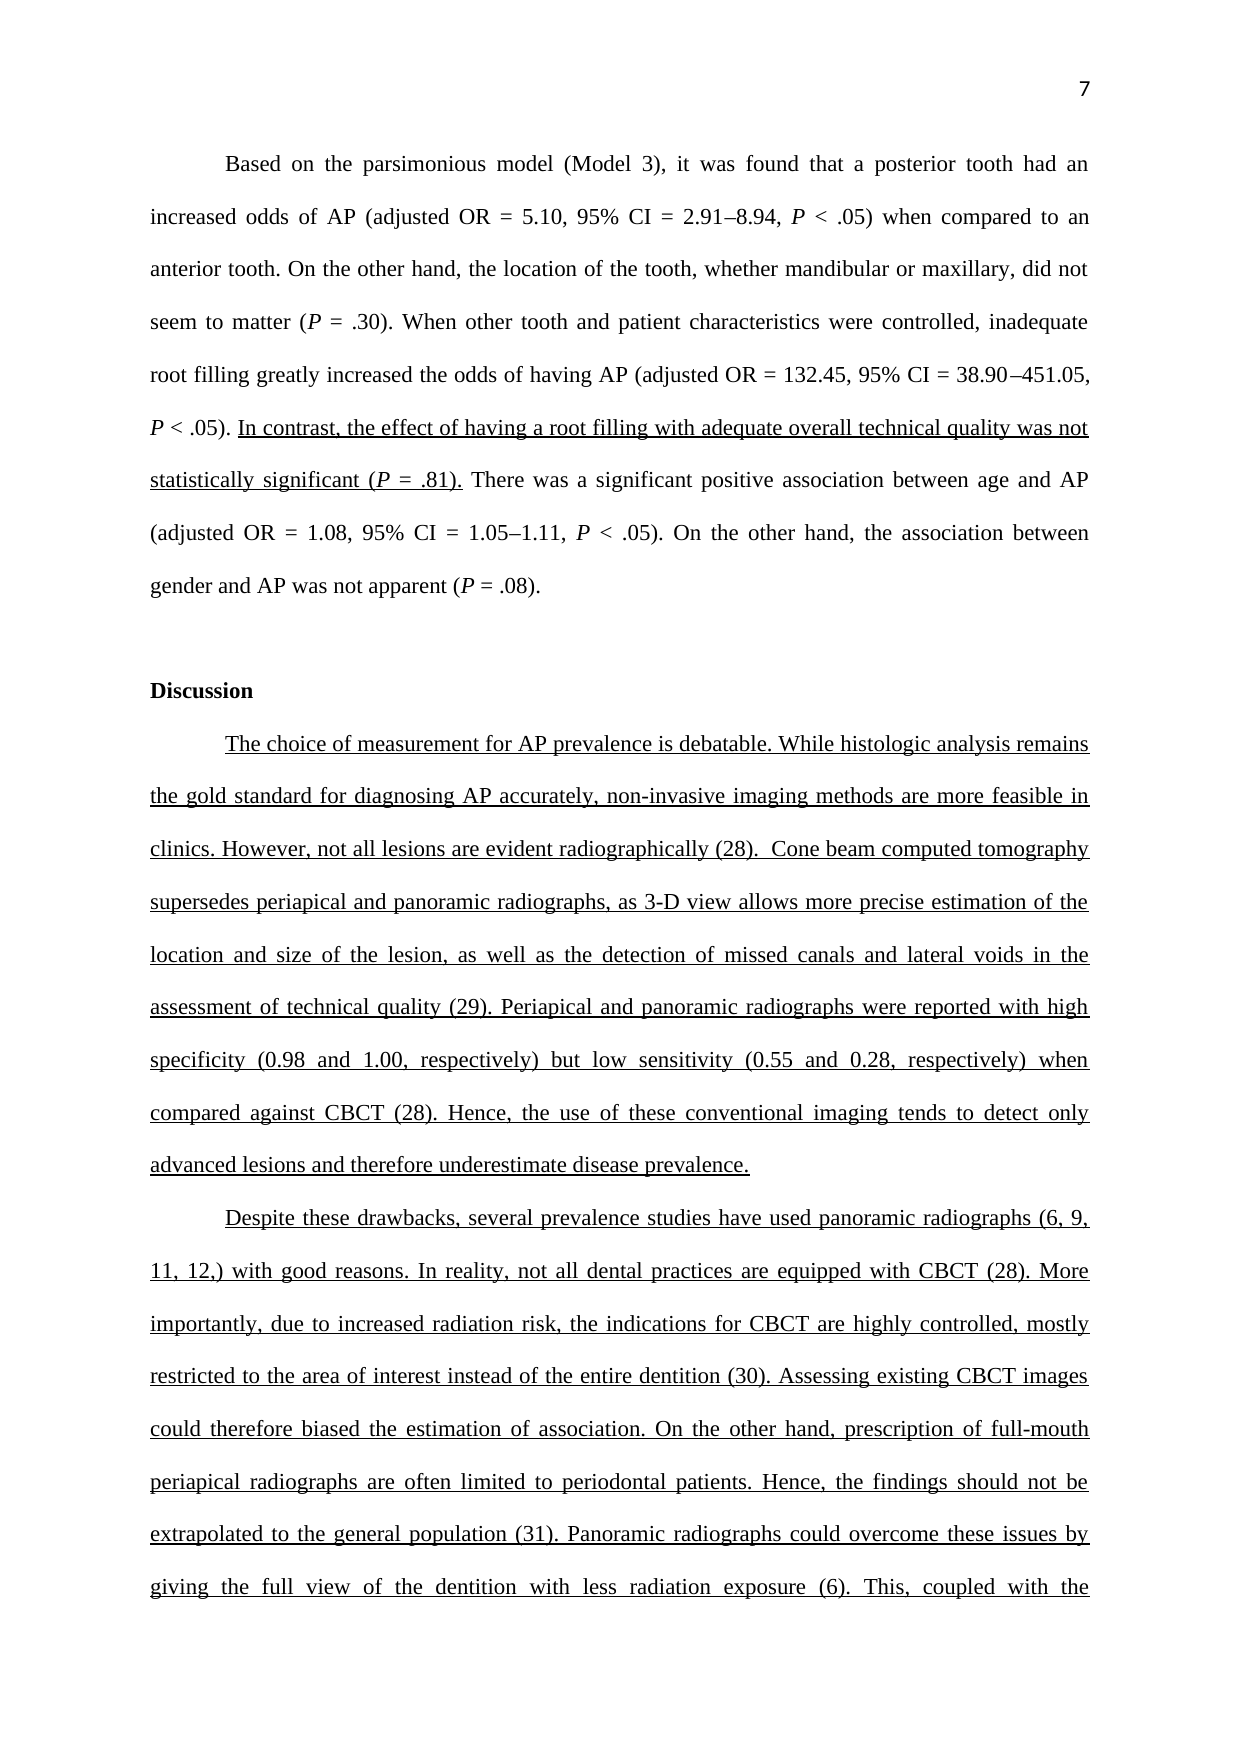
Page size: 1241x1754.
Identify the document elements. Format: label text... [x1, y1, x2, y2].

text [150, 1545, 1090, 1596]
text Discussion [150, 677, 1090, 703]
text The choice of measurement for AP prevalence is debatable. While histologic analysis remains the gold standard for diagnosing AP accurately, non-invasive imaging methods are more feasible in clinics. However, not all lesions are evident radiographically (28). Cone beam computed tomography supersedes periapical and panoramic radiographs, as 3-D view allows more precise estimation of the location and size of the lesion, as well as the detection of missed canals and lateral voids in the assessment of technical quality (29). Periapical and panoramic radiographs were reported with high specificity (0.98 and 1.00, respectively) but low sensitivity (0.55 and 0.28, respectively) when compared against CBCT (28). Hence, the use of these conventional imaging tends to detect only advanced lesions and therefore underestimate disease prevalence. [150, 1123, 1090, 1178]
text The choice of measurement for AP prevalence is debatable. While histologic analysis remains the gold standard for diagnosing AP accurately, non-invasive imaging methods are more feasible in clinics. However, not all lesions are evident radiographically (28). Cone beam computed tomography supersedes periapical and panoramic radiographs, as 3-D view allows more precise estimation of the location and size of the lesion, as well as the detection of missed canals and lateral voids in the assessment of technical quality (29). Periapical and panoramic radiographs were reported with high specificity (0.98 and 1.00, respectively) but low sensitivity (0.55 and 0.28, respectively) when compared against CBCT (28). Hence, the use of these conventional imaging tends to detect only advanced lesions and therefore underestimate disease prevalence. [150, 730, 1090, 805]
text Based on the parsimonious model (Model 3), it was found that a posterior tooth had an increased odds of AP (adjusted OR = 5.10, 95% CI = 2.91–8.94, P < .05) when compared to an anterior tooth. On the other hand, the location of the tooth, whether mandibular or maxillary, did not seem to matter (P = .30). When other tooth and patient characteristics were controlled, inadequate root filling greatly increased the odds of having AP (adjusted OR = 132.45, 95% CI = 38.90–451.05, P < .05). In contrast, the effect of having a root filling with adequate overall technical quality was not statistically significant (P = .81). There was a significant positive association between age and AP (adjusted OR = 1.08, 95% CI = 1.05–1.11, P < .05). On the other hand, the association between gender and AP was not apparent (P = .08). [150, 150, 1090, 598]
text The choice of measurement for AP prevalence is debatable. While histologic analysis remains the gold standard for diagnosing AP accurately, non-invasive imaging methods are more feasible in clinics. However, not all lesions are evident radiographically (28). Cone beam computed tomography supersedes periapical and panoramic radiographs, as 3-D view allows more precise estimation of the location and size of the lesion, as well as the detection of missed canals and lateral voids in the assessment of technical quality (29). Periapical and panoramic radiographs were reported with high specificity (0.98 and 1.00, respectively) but low sensitivity (0.55 and 0.28, respectively) when compared against CBCT (28). Hence, the use of these conventional imaging tends to detect only advanced lesions and therefore underestimate disease prevalence. [150, 859, 1090, 964]
